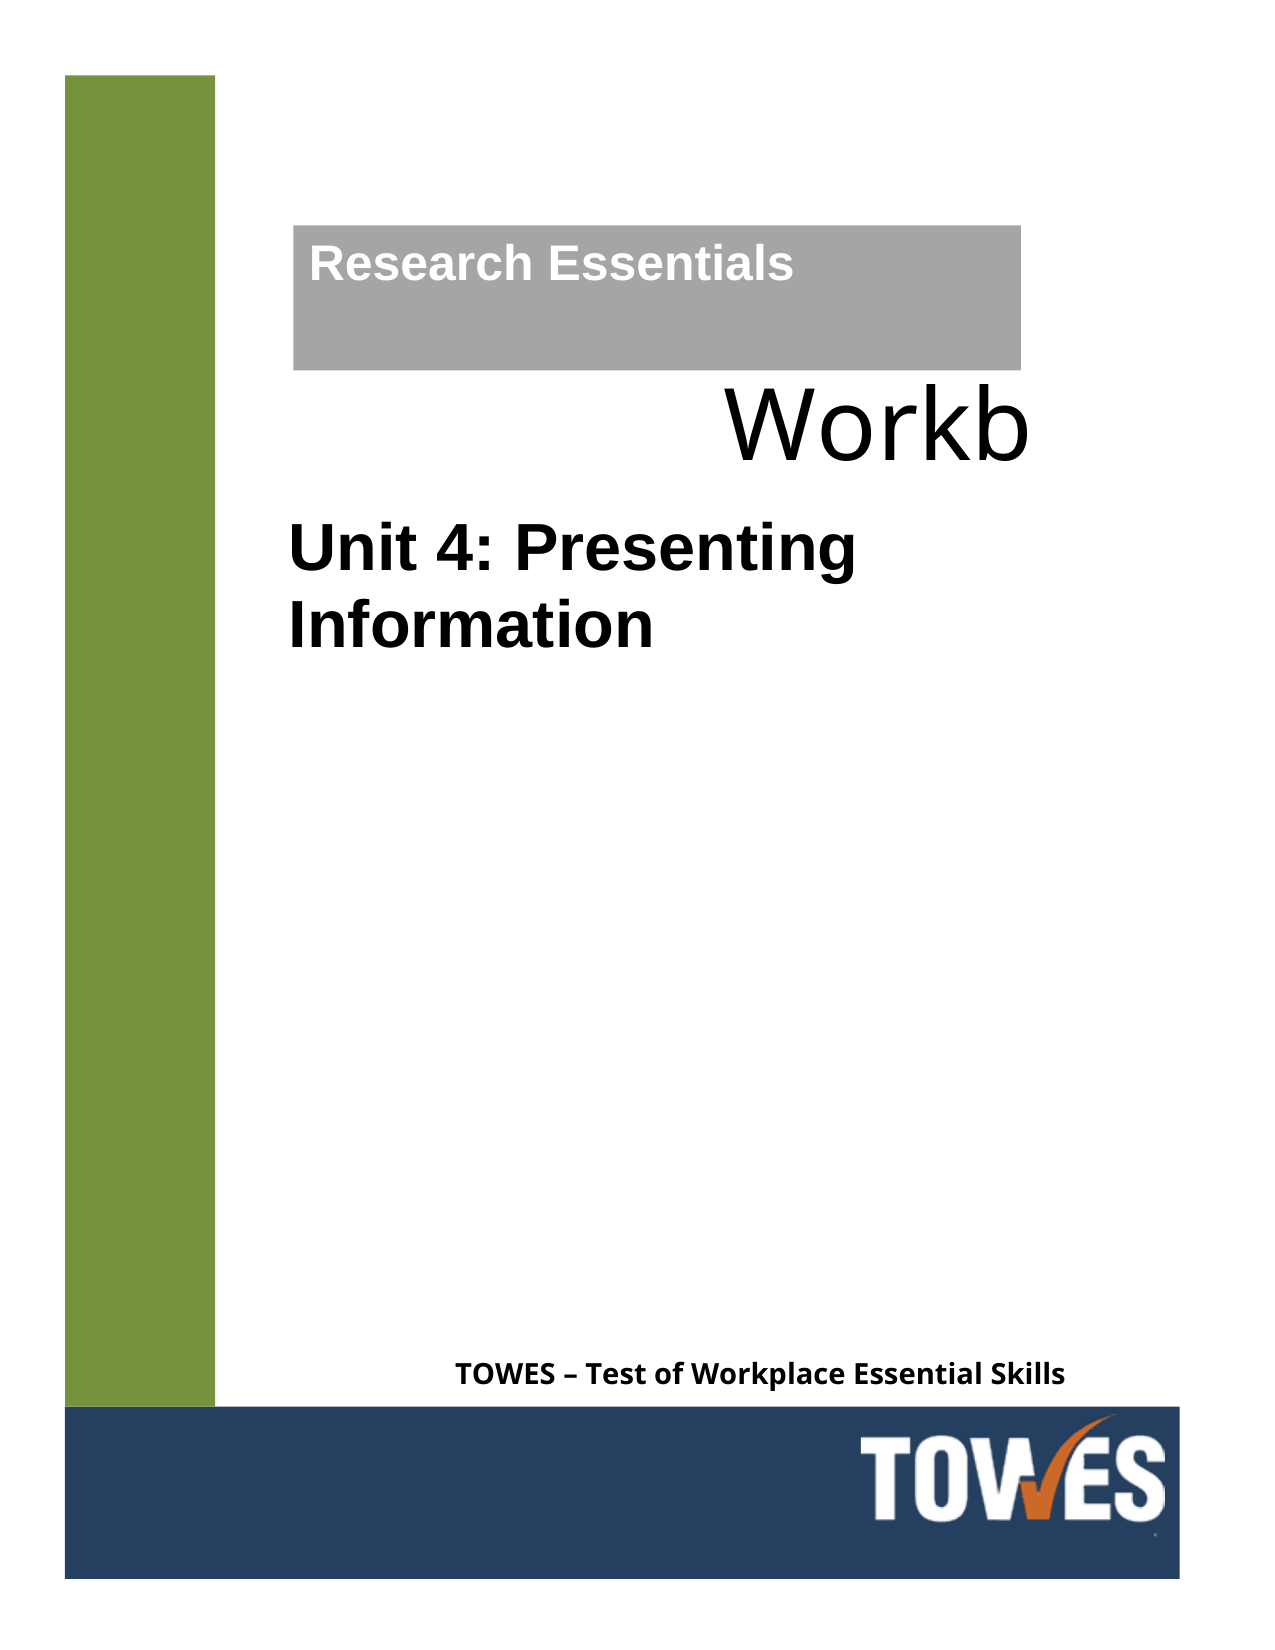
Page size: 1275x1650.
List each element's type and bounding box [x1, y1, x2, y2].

picture [860, 1414, 1165, 1549]
